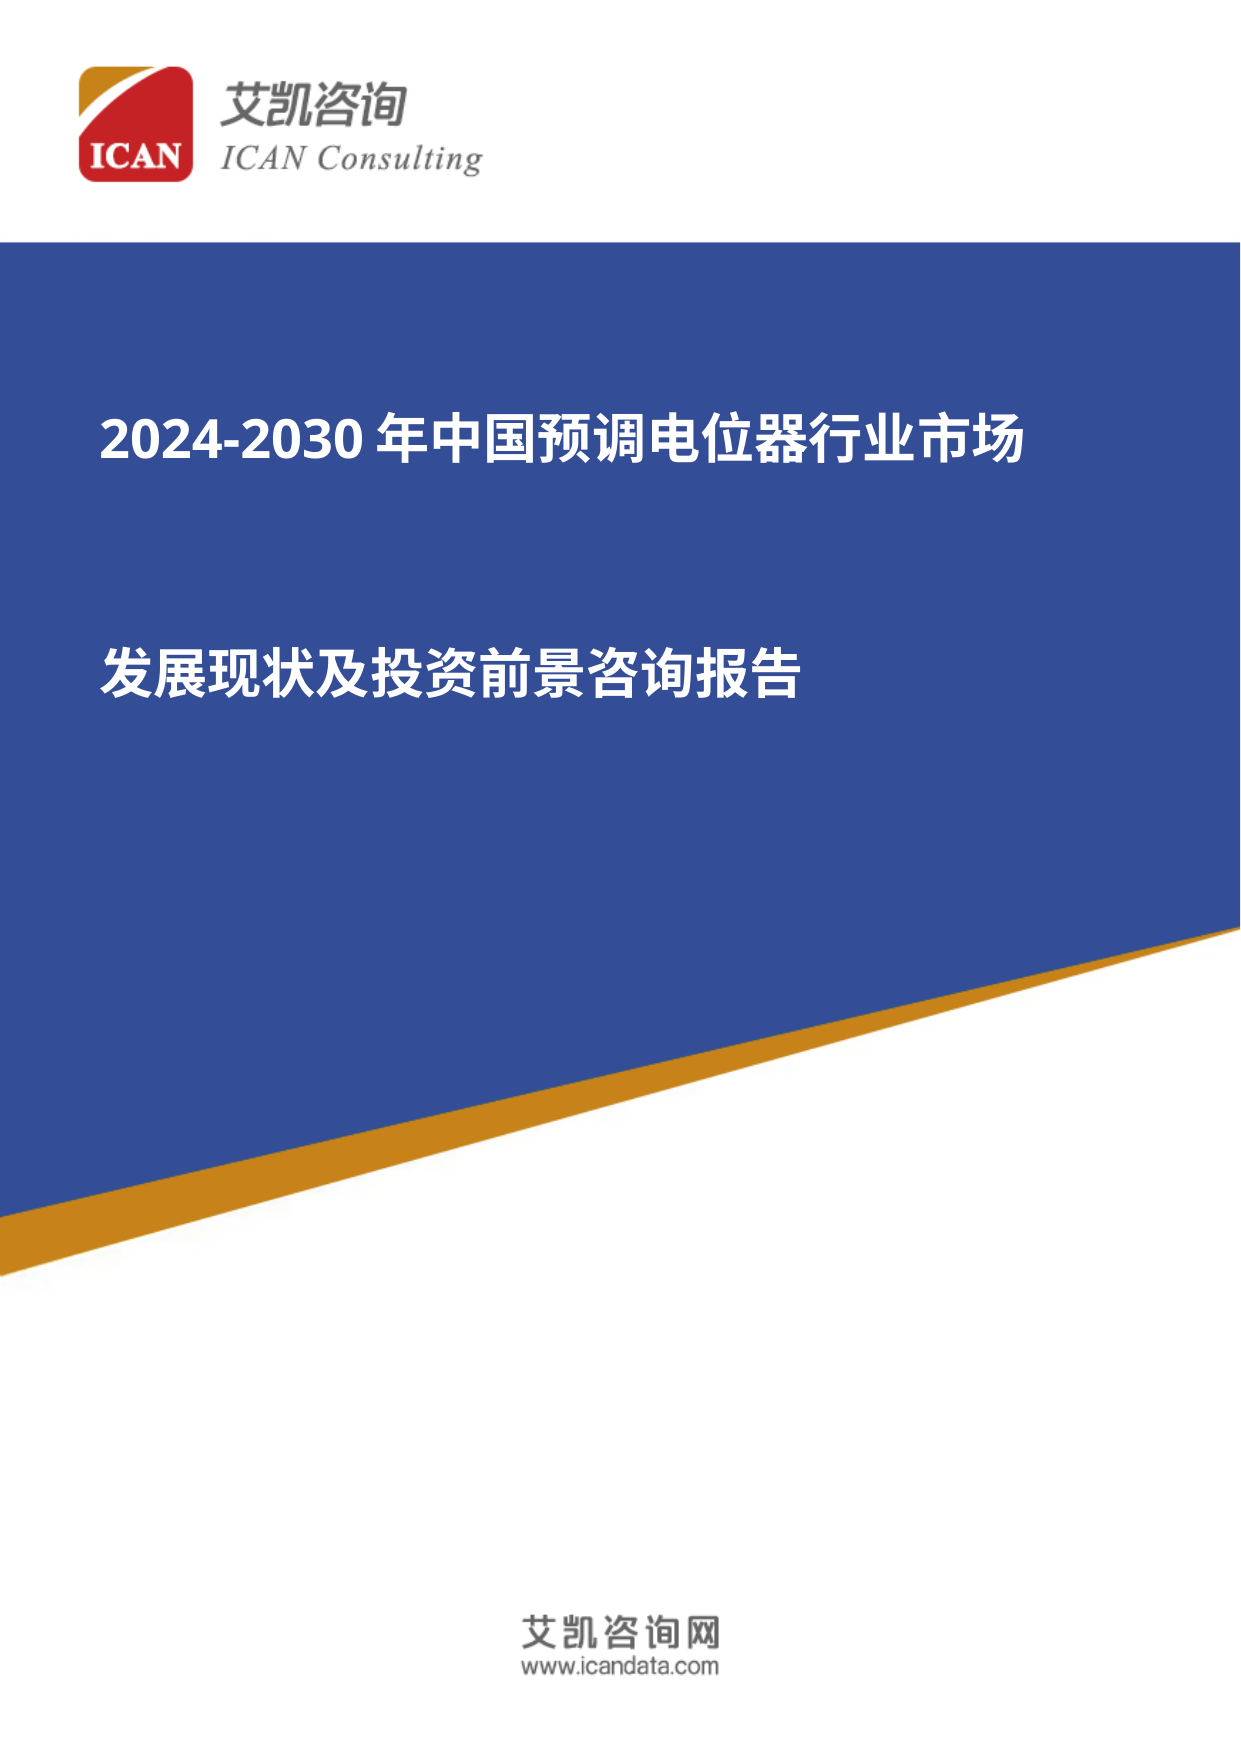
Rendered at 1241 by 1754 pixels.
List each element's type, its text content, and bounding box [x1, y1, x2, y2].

subtitle 2024-2030年中国预调电位器行业市场发展现状及投资前景咨询报告 [99, 386, 1053, 718]
picture [0, 5, 1241, 1754]
